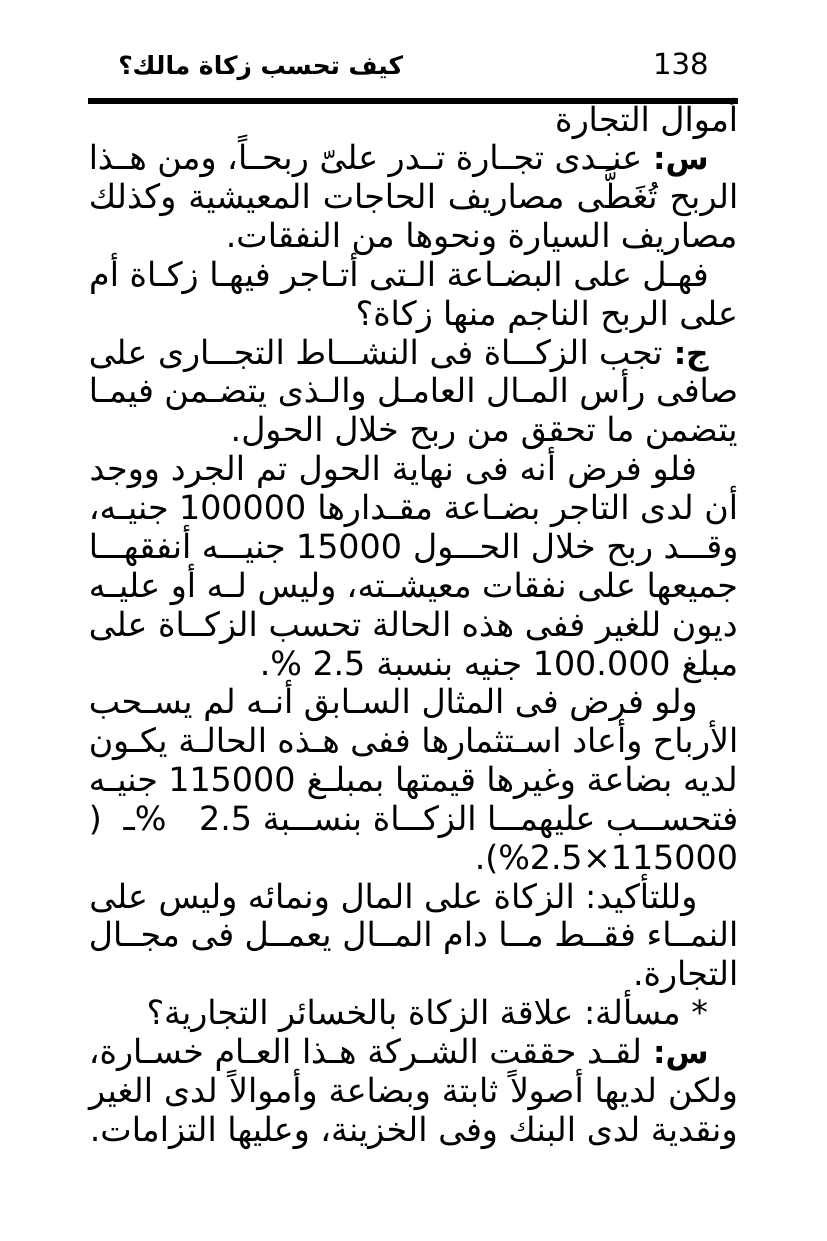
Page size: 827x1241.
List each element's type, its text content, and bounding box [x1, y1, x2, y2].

title وللتأكيد: الزكاة على المال ونمائه وليس على النماء فقط ما دام المال يعمل فى مجال التجارة. [89, 877, 738, 994]
text ج: تجب الزكاة فى النشاط التجارى على صافى رأس المال العامل والذى يتضمن فيما يتضمن ما تحقق من ربح خلال الحول. [89, 333, 738, 450]
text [89, 100, 738, 139]
text س: عندى تجارة تدر علىّ ربحاً، ومن هذا الربح تُغَطَّى مصاريف الحاجات المعيشية وكذلك مصاريف السيارة ونحوها من النفقات. [89, 139, 738, 255]
title فلو فرض أنه فى نهاية الحول تم الجرد ووجد أن لدى التاجر بضاعة مقدارها 100000 جنيه، وقد ربح خلال الحول 15000 جنيه أنفقها جميعها على نفقات معيشته، وليس له أو عليه ديون للغير ففى هذه الحالة تحسب الزكاة على مبلغ 100.000 جنيه بنسبة 2.5 %. [89, 450, 738, 683]
text * مسألة: علاقة الزكاة بالخسائر التجارية؟ [89, 994, 738, 1032]
title ولو فرض فى المثال السابق أنه لم يسحب الأرباح وأعاد استثمارها ففى هذه الحالة يكون لديه بضاعة وغيرها قيمتها بمبلغ 115000 جنيه فتحسب عليهما الزكاة بنسبة 2.5 % (115000×2.5%). [89, 683, 738, 877]
text س: لقد حققت الشركة هذا العام خسارة، ولكن لديها أصولاً ثابتة وبضاعة وأموالاً لدى الغير ونقدية لدى البنك وفى الخزينة، وعليها التزامات. [89, 1032, 738, 1149]
title فهل على البضاعة التى أتاجر فيها زكاة أم على الربح الناجم منها زكاة؟ [89, 255, 738, 333]
